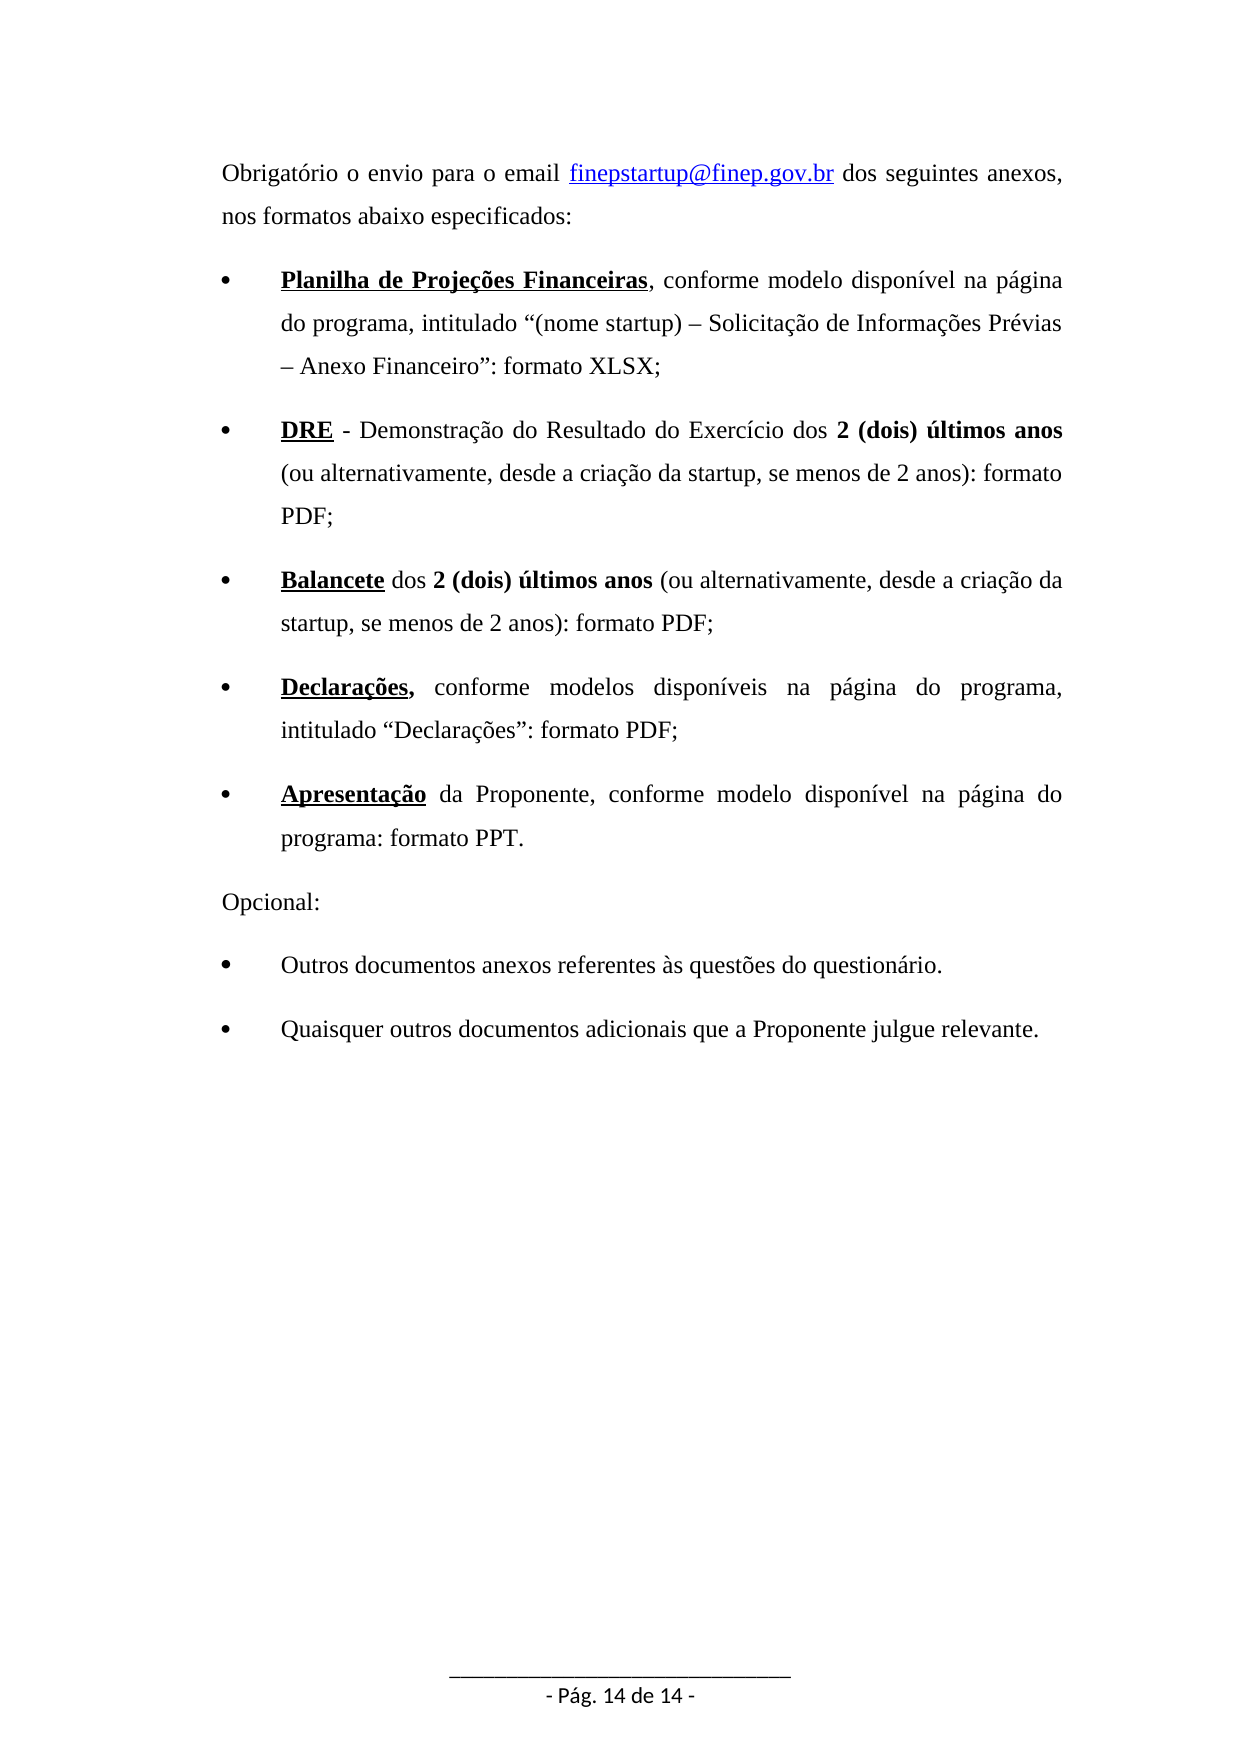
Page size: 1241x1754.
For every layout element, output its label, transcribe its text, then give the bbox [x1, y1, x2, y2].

list Declarações, conforme modelos disponíveis na página do programa, intitulado “Declarações”: formato PDF; [222, 672, 1063, 744]
text Opcional: [222, 887, 1063, 915]
list Quaisquer outros documentos adicionais que a Proponente julgue relevante. [222, 1014, 1063, 1043]
text Obrigatório o envio para o email finepstartup@finep.gov.br dos seguintes anexos, nos formatos abaixo especificados: [222, 158, 1063, 230]
list DRE - Demonstração do Resultado do Exercício dos 2 (dois) últimos anos (ou alternativamente, desde a criação da startup, se menos de 2 anos): formato PDF; [222, 415, 1063, 530]
list Outros documentos anexos referentes às questões do questionário. [222, 951, 1063, 979]
list Apresentação da Proponente, conforme modelo disponível na página do programa: formato PPT. [222, 779, 1063, 851]
list Balancete dos 2 (dois) últimos anos (ou alternativamente, desde a criação da startup, se menos de 2 anos): formato PDF; [222, 565, 1063, 637]
list Planilha de Projeções Financeiras, conforme modelo disponível na página do programa, intitulado “(nome startup) – Solicitação de Informações Prévias – Anexo Financeiro”: formato XLSX; [222, 265, 1063, 380]
